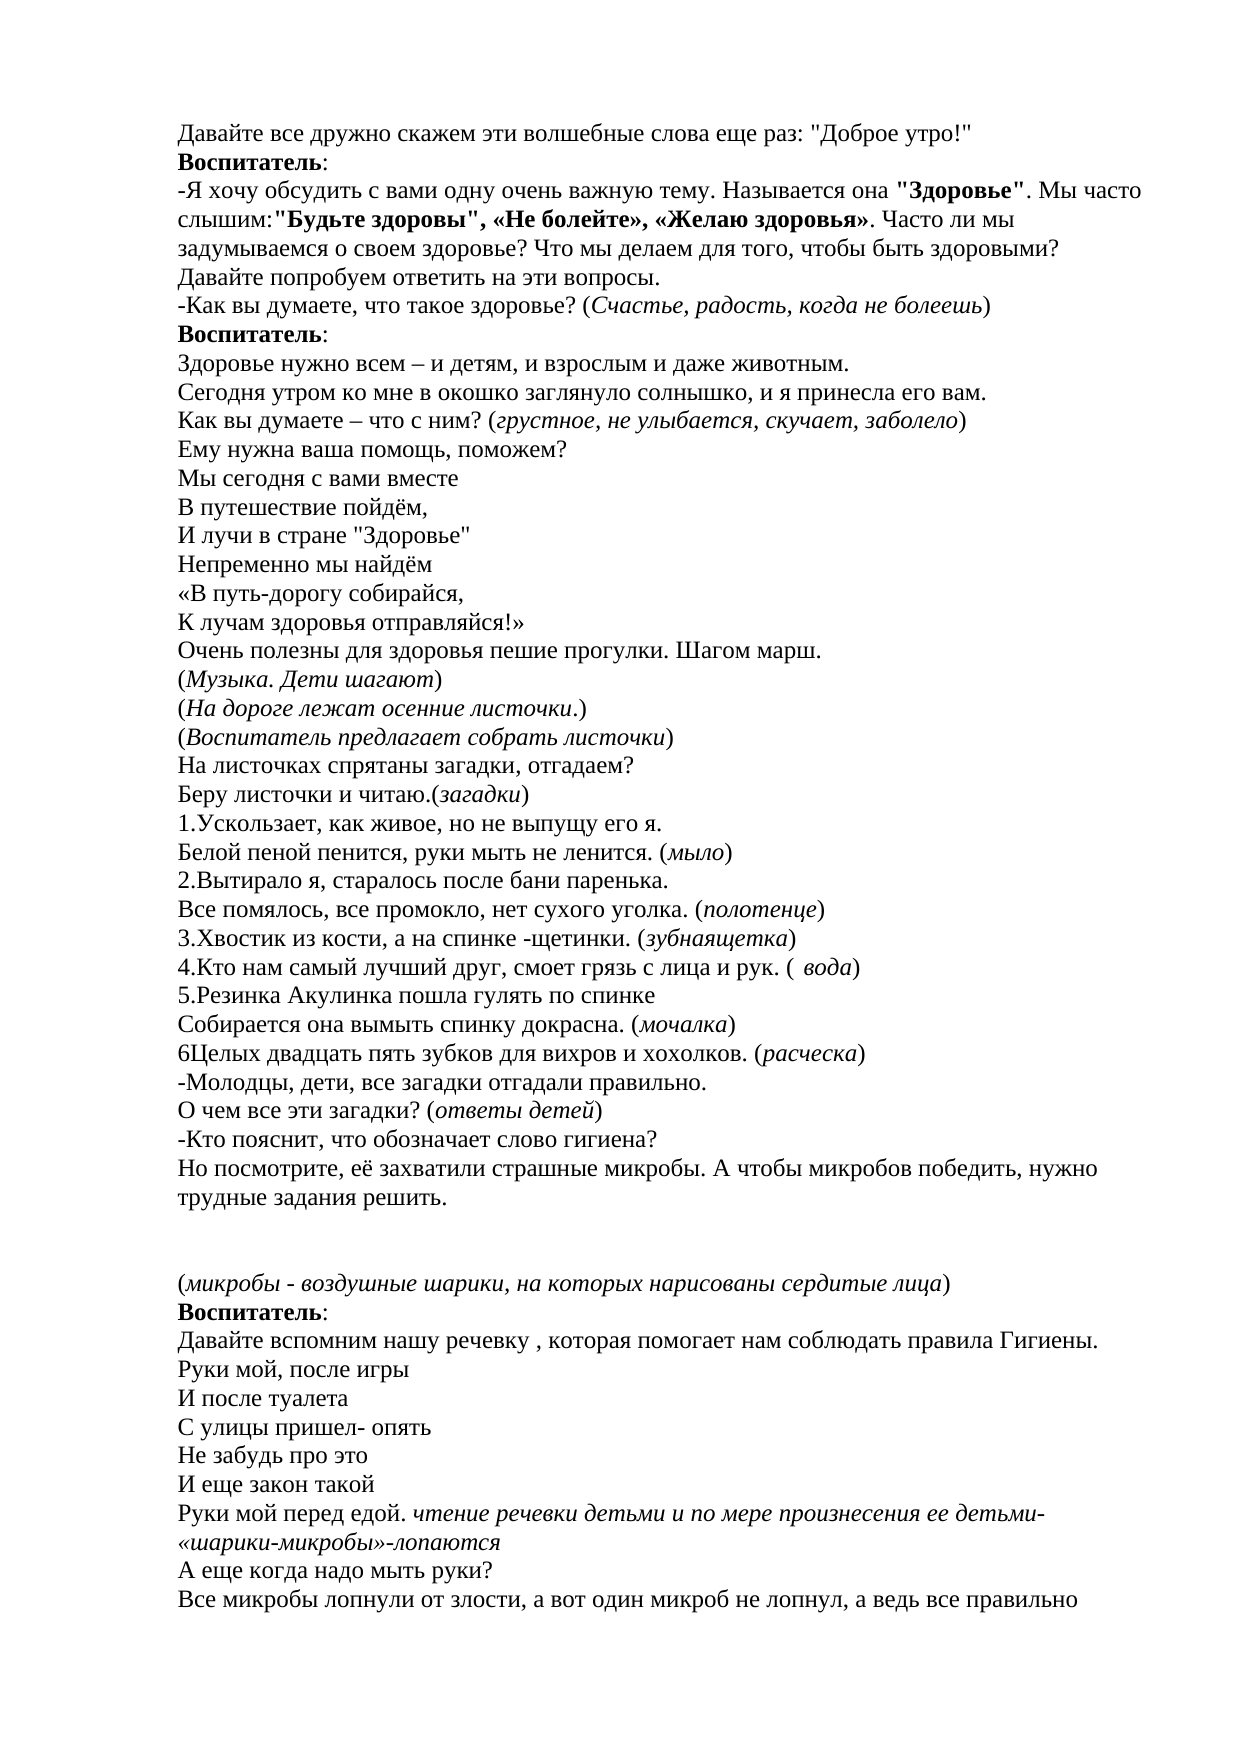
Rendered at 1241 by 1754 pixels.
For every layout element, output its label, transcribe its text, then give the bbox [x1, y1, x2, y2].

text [177, 118, 1152, 406]
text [177, 1239, 1152, 1613]
text Как вы думаете – что с ним? (грустное, не улыбается, скучает, заболело) Ему нужна ваша помощь, поможем? Мы сегодня с вами вместе В путешествие пойдём, И лучи в стране "Здоровье" Непременно мы найдём «В путь-дорогу собирайся, К лучам здоровья отправляйся!» Очень полезны для здоровья пешие прогулки. Шагом марш. (Музыка. Дети шагают) (На дороге лежат осенние листочки.) (Воспитатель предлагает собрать листочки) На листочках спрятаны загадки, отгадаем? Беру листочки и читаю.(загадки) 1.Ускользает, как живое, но не выпущу его я. Белой пеной пенится, руки мыть не ленится. (мыло) 2.Вытирало я, старалось после бани паренька. Все помялось, все промокло, нет сухого уголка. (полотенце) 3.Хвостик из кости, а на спинке -щетинки. (зубнаящетка) 4.Кто нам самый лучший друг, смоет грязь с лица и рук. ( вода) 5.Резинка Акулинка пошла гулять по спинке Собирается она вымыть спинку докрасна. (мочалка) 6Целых двадцать пять зубков для вихров и хохолков. (расческа) -Молодцы, дети, все загадки отгадали правильно. О чем все эти загадки? (ответы детей) -Кто пояснит, что обозначает слово гигиена? Но посмотрите, её захватили страшные микробы. А чтобы микробов победить, нужно трудные задания решить. [177, 406, 1152, 1211]
